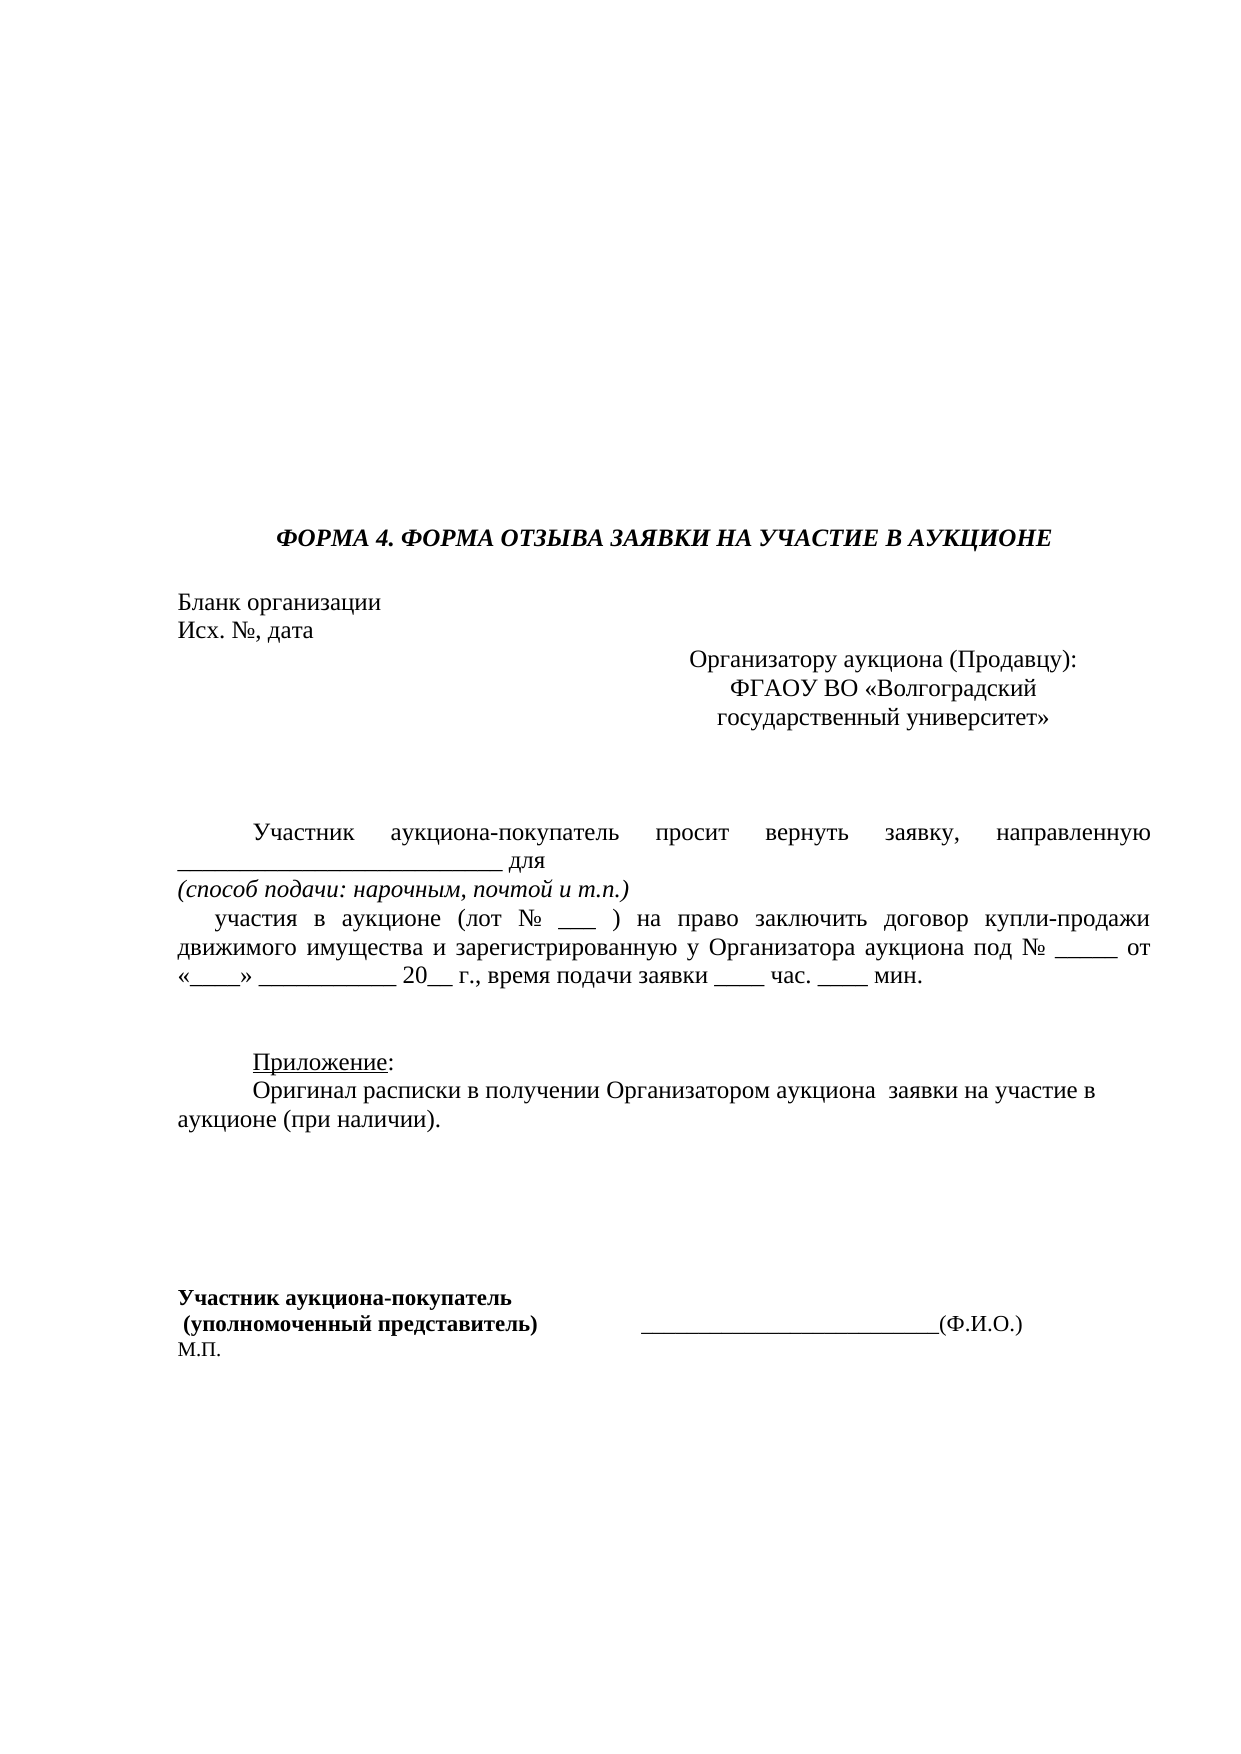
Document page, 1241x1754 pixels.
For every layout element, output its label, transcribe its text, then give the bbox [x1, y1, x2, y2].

text Приложение: [177, 1047, 1152, 1076]
text Участник аукциона-покупатель [177, 1284, 1152, 1310]
text М.П. [177, 1337, 1152, 1361]
text ФГАОУ ВО «Волгоградский [615, 673, 1152, 702]
text Исх. №, дата [177, 616, 1152, 644]
text Оригинал расписки в получении Организатором аукциона заявки на участие в аукционе (при наличии). [177, 1076, 1152, 1133]
text Организатору аукциона (Продавцу): [615, 644, 1152, 673]
text Участник аукциона-покупатель просит вернуть заявку, направленную __________________________ для [177, 817, 1152, 874]
text (уполномоченный представитель) __________________________(Ф.И.О.) [177, 1310, 1152, 1337]
text ФОРМА 4. ФОРМА ОТЗЫВА ЗАЯВКИ НА УЧАСТИЕ В АУКЦИОНЕ [177, 523, 1152, 552]
text Бланк организации [177, 587, 1152, 616]
text участия в аукционе (лот № ___ ) на право заключить договор купли-продажи движимого имущества и зарегистрированную у Организатора аукциона под № _____ от «____» ___________ 20__ г., время подачи заявки ____ час. ____ мин. [177, 903, 1152, 989]
text государственный университет» [615, 702, 1152, 731]
text (способ подачи: нарочным, почтой и т.п.) [177, 874, 1152, 903]
